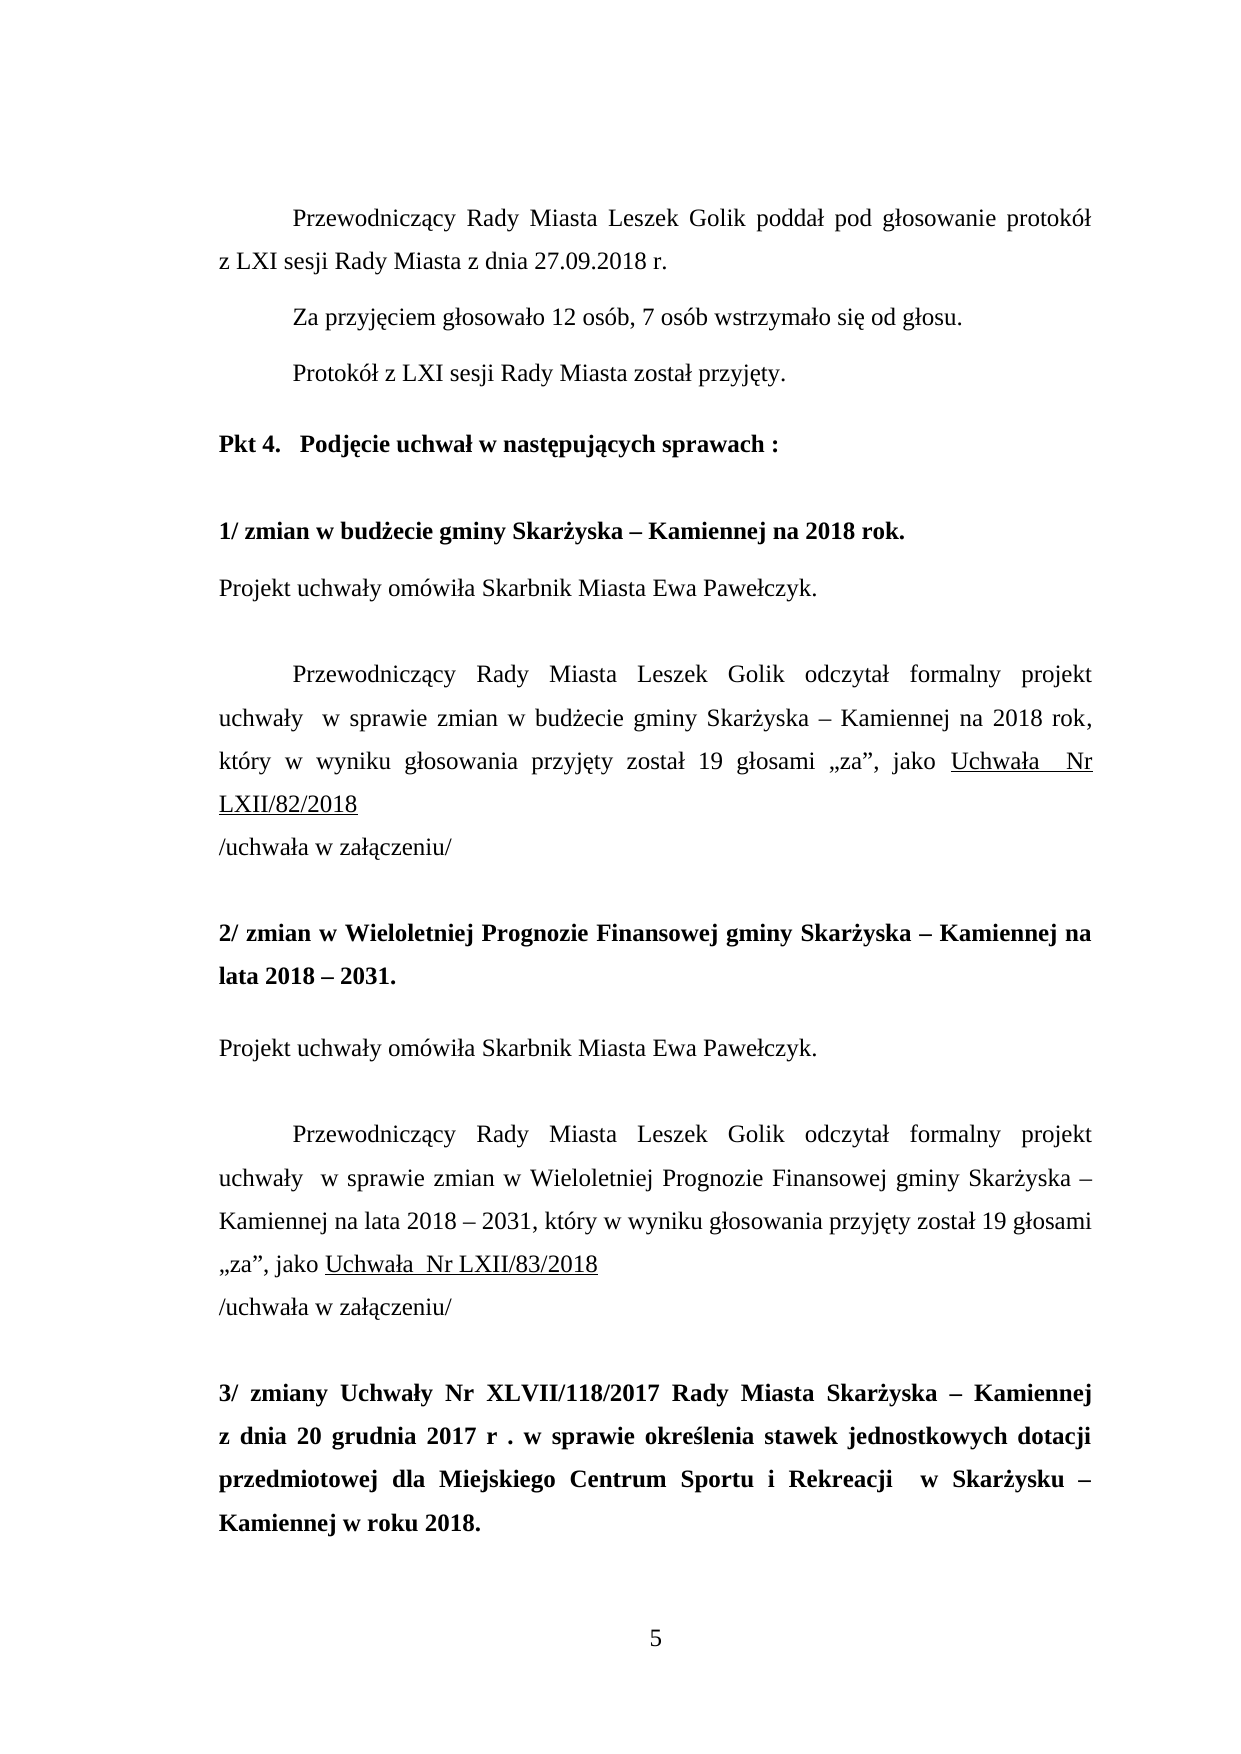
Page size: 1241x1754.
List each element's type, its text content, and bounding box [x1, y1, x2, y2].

text Protokół z LXI sesji Rady Miasta został przyjęty. [218, 358, 1092, 386]
text /uchwała w załączeniu/ [218, 832, 1092, 861]
text 1/ zmian w budżecie gminy Skarżyska – Kamiennej na 2018 rok. [218, 516, 1092, 544]
text Przewodniczący Rady Miasta Leszek Golik poddał pod głosowanie protokół z LXI sesji Rady Miasta z dnia 27.09.2018 r. [218, 203, 1092, 275]
text 2/ zmian w Wieloletniej Prognozie Finansowej gminy Skarżyska – Kamiennej na lata 2018 – 2031. [218, 918, 1092, 990]
text Pkt 4. Podjęcie uchwał w następujących sprawach : [218, 429, 1092, 458]
text Projekt uchwały omówiła Skarbnik Miasta Ewa Pawełczyk. [218, 1033, 1092, 1062]
text 3/ zmiany Uchwały Nr XLVII/118/2017 Rady Miasta Skarżyska – Kamiennej z dnia 20 grudnia 2017 r . w sprawie określenia stawek jednostkowych dotacji przedmiotowej dla Miejskiego Centrum Sportu i Rekreacji w Skarżysku – Kamiennej w roku 2018. [218, 1378, 1092, 1536]
text Projekt uchwały omówiła Skarbnik Miasta Ewa Pawełczyk. [218, 573, 1092, 602]
text Za przyjęciem głosowało 12 osób, 7 osób wstrzymało się od głosu. [218, 302, 1092, 331]
text /uchwała w załączeniu/ [218, 1292, 1092, 1321]
text Przewodniczący Rady Miasta Leszek Golik odczytał formalny projekt uchwały w sprawie zmian w Wieloletniej Prognozie Finansowej gminy Skarżyska – Kamiennej na lata 2018 – 2031, który w wyniku głosowania przyjęty został 19 głosami „za”, jako Uchwała Nr LXII/83/2018 [218, 1119, 1092, 1278]
text Przewodniczący Rady Miasta Leszek Golik odczytał formalny projekt uchwały w sprawie zmian w budżecie gminy Skarżyska – Kamiennej na 2018 rok, który w wyniku głosowania przyjęty został 19 głosami „za”, jako Uchwała Nr LXII/82/2018 [218, 659, 1092, 818]
